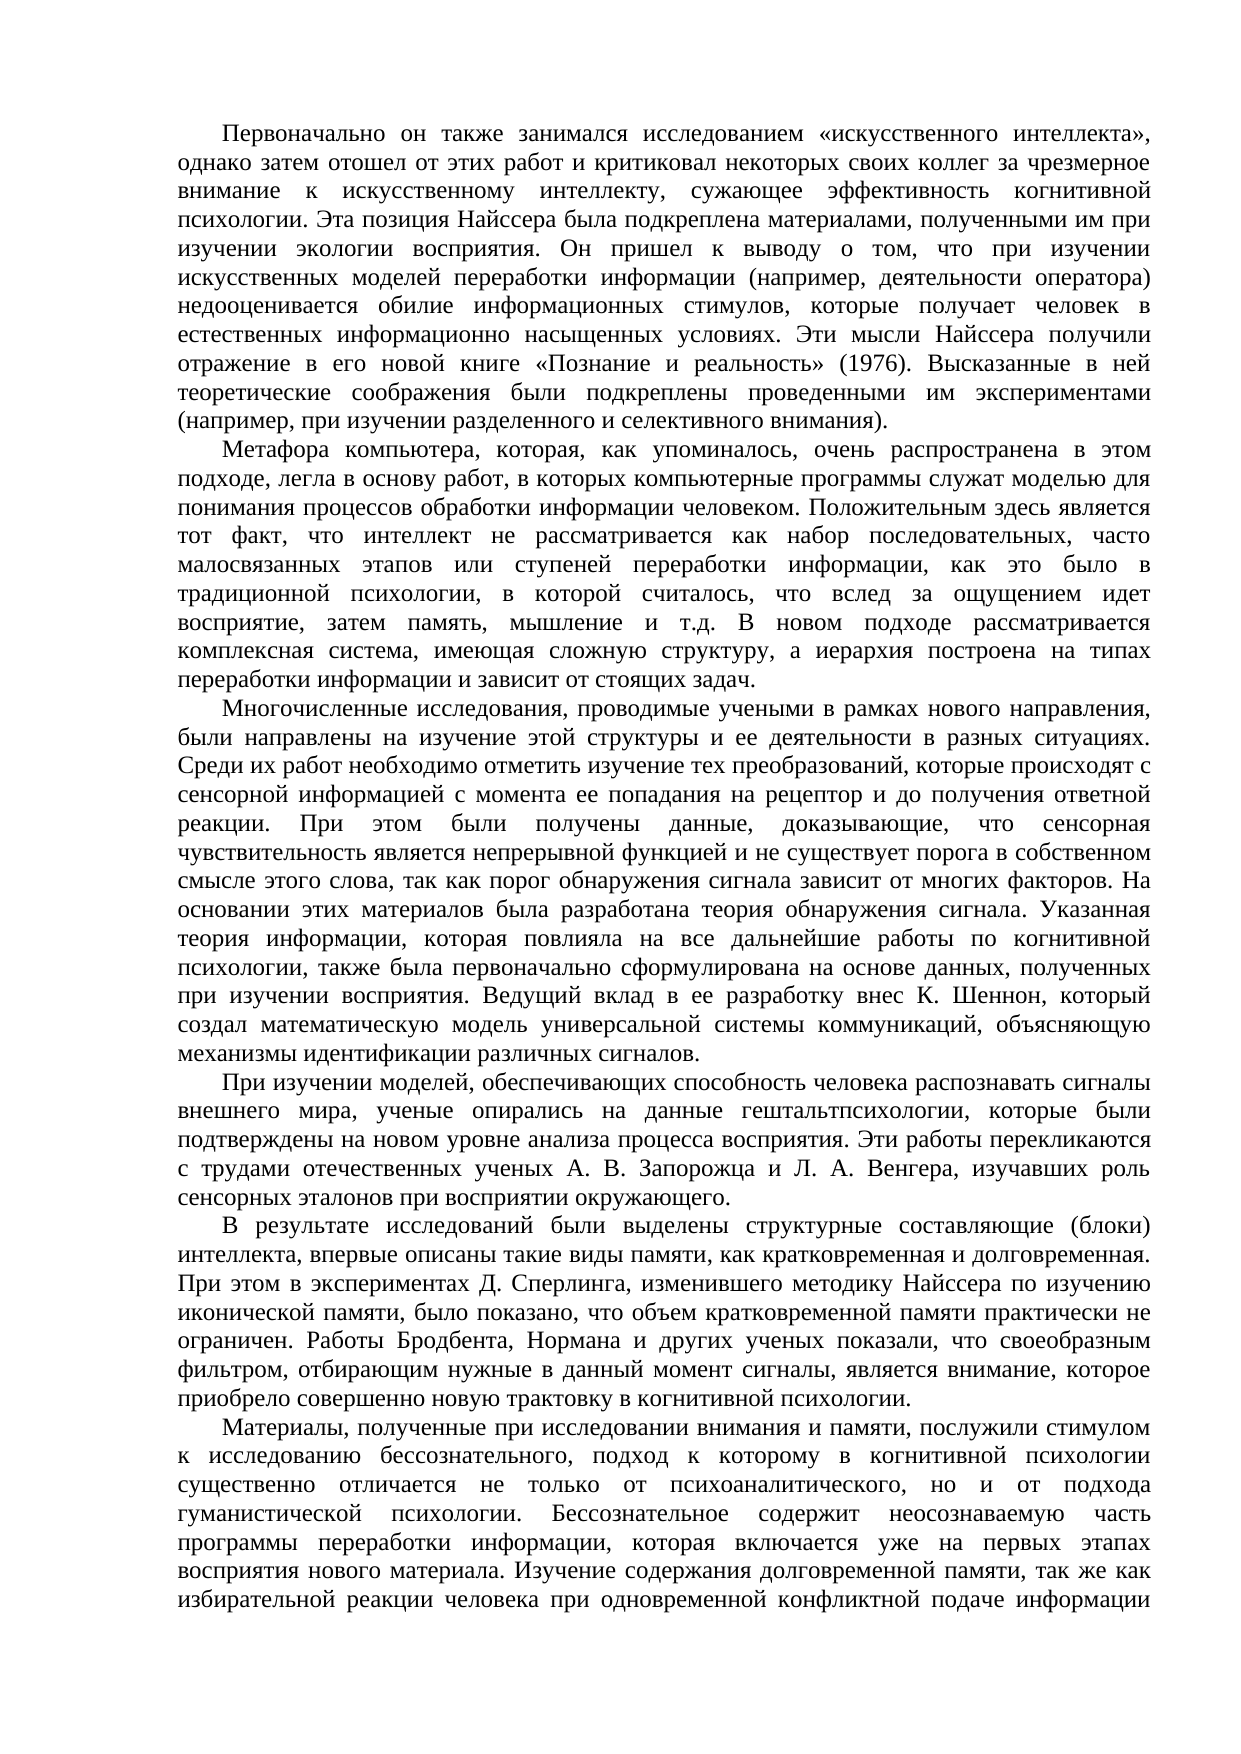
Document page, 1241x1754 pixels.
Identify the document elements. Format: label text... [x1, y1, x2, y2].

text Метафора компьютера, которая, как упоминалось, очень распространена в этом подходе, легла в основу работ, в которых компьютерные программы служат моделью для понимания процессов обработки информации человеком. Положительным здесь является тот факт, что интеллект не рассматривается как набор последовательных, часто малосвязанных этапов или ступеней переработки информации, как это было в традиционной психологии, в которой считалось, что вслед за ощущением идет восприятие, затем память, мышление и т.д. В новом подходе рассматривается комплексная система, имеющая сложную структуру, а иерархия построена на типах переработки информации и зависит от стоящих задач. [177, 434, 1152, 693]
text Первоначально он также занимался исследованием «искусственного интеллекта», однако затем отошел от этих работ и критиковал некоторых своих коллег за чрезмерное внимание к искусственному интеллекту, сужающее эффективность когнитивной психологии. Эта позиция Найссера была подкреплена материалами, полученными им при изучении экологии восприятия. Он пришел к выводу о том, что при изучении искусственных моделей переработки информации (например, деятельности оператора) недооценивается обилие информационных стимулов, которые получает человек в естественных информационно насыщенных условиях. Эти мысли Найссера получили отражение в его новой книге «Познание и реальность» (1976). Высказанные в ней теоретические соображения были подкреплены проведенными им экспериментами (например, при изучении разделенного и селективного внимания). [177, 118, 1152, 434]
text В результате исследований были выделены структурные составляющие (блоки) интеллекта, впервые описаны такие виды памяти, как кратковременная и долговременная. При этом в экспериментах Д. Сперлинга, изменившего методику Найссера по изучению иконической памяти, было показано, что объем кратковременной памяти практически не ограничен. Работы Бродбента, Нормана и других ученых показали, что своеобразным фильтром, отбирающим нужные в данный момент сигналы, является внимание, которое приобрело совершенно новую трактовку в когнитивной психологии. [177, 1211, 1152, 1412]
text Многочисленные исследования, проводимые учеными в рамках нового направления, были направлены на изучение этой структуры и ее деятельности в разных ситуациях. Среди их работ необходимо отметить изучение тех преобразований, которые происходят с сенсорной информацией с момента ее попадания на рецептор и до получения ответной реакции. При этом были получены данные, доказывающие, что сенсорная чувствительность является непрерывной функцией и не существует порога в собственном смысле этого слова, так как порог обнаружения сигнала зависит от многих факторов. На основании этих материалов была разработана теория обнаружения сигнала. Указанная теория информации, которая повлияла на все дальнейшие работы по когнитивной психологии, также была первоначально сформулирована на основе данных, полученных при изучении восприятия. Ведущий вклад в ее разработку внес К. Шеннон, который создал математическую модель универсальной системы коммуникаций, объясняющую механизмы идентификации различных сигналов. [177, 693, 1152, 1067]
text При изучении моделей, обеспечивающих способность человека распознавать сигналы внешнего мира, ученые опирались на данные гештальтпсихологии, которые были подтверждены на новом уровне анализа процесса восприятия. Эти работы перекликаются с трудами отечественных ученых А. В. Запорожца и Л. А. Венгера, изучавших роль сенсорных эталонов при восприятии окружающего. [177, 1067, 1152, 1211]
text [177, 1412, 1152, 1613]
